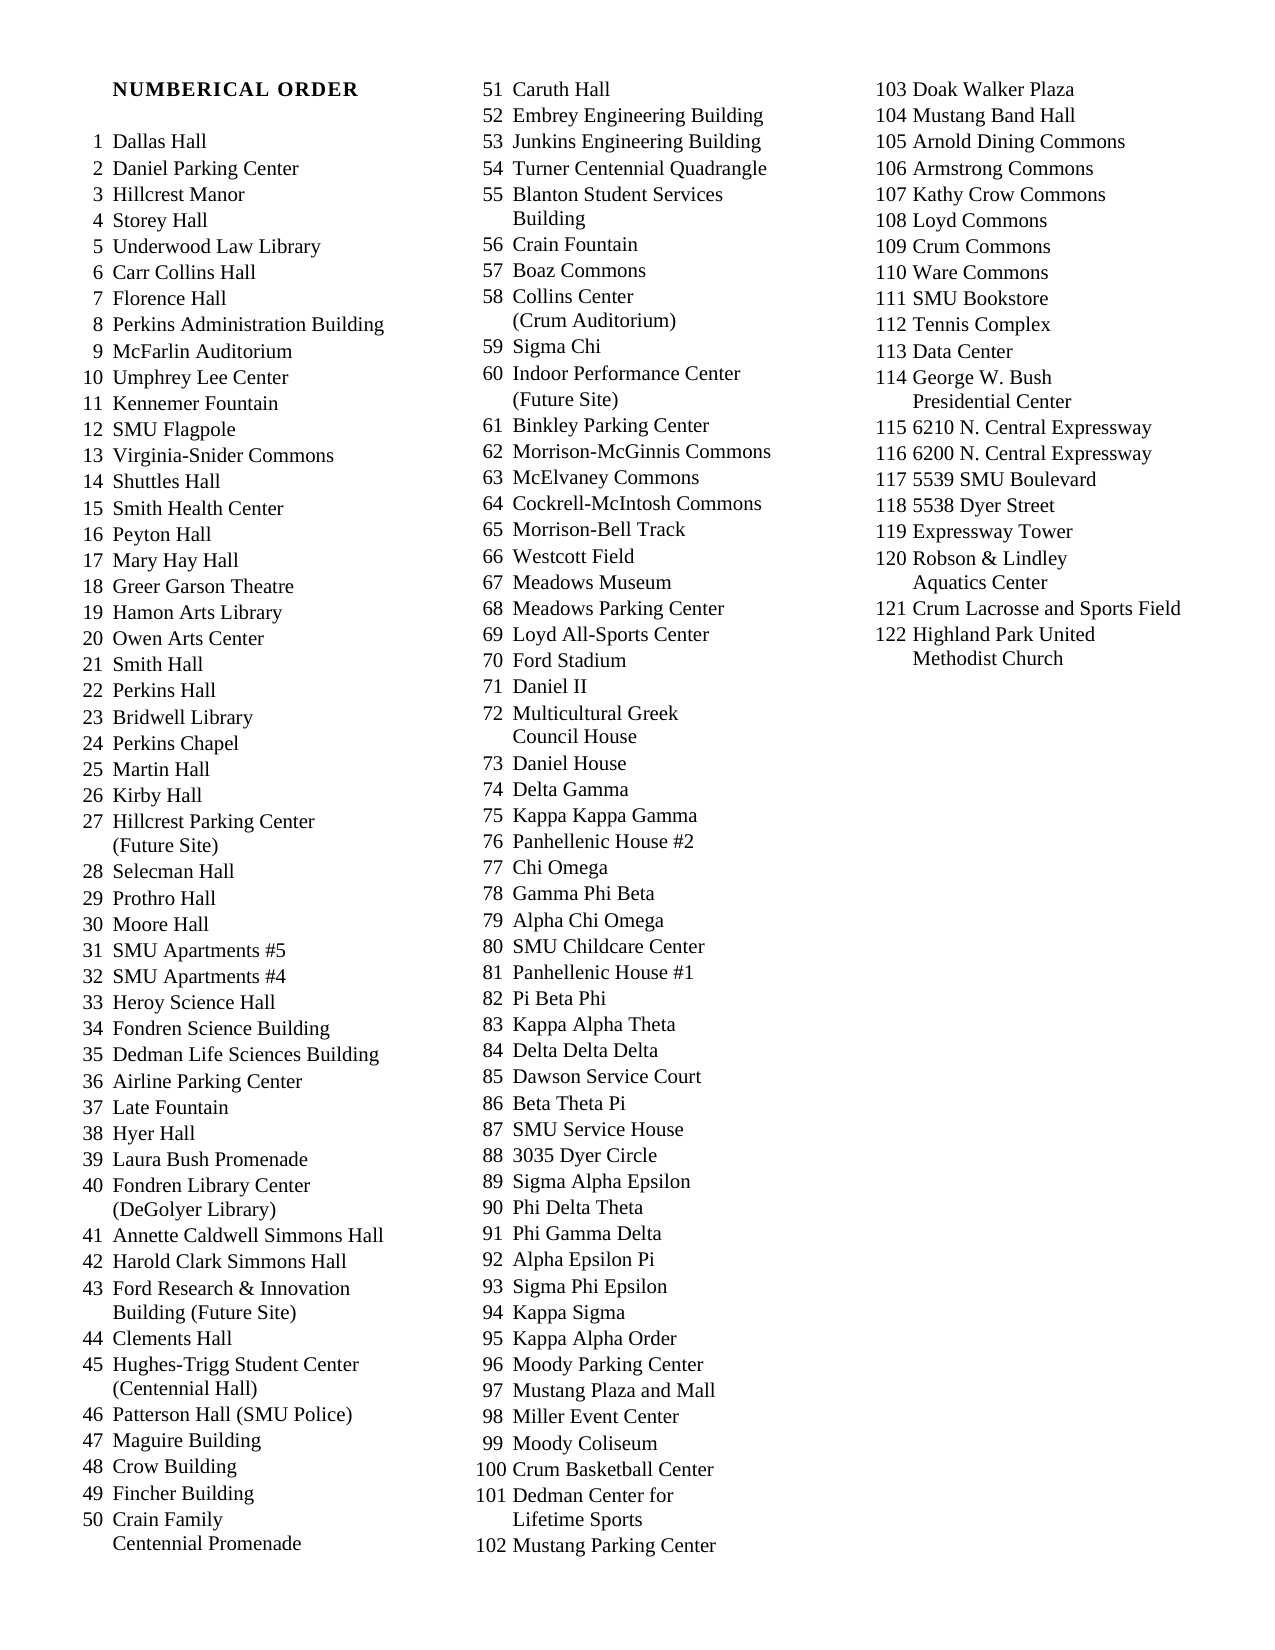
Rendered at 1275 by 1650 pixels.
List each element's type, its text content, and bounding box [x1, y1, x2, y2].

list 9 McFarlin Auditorium [75, 338, 400, 363]
list 44 Clements Hall [75, 1326, 400, 1350]
list 15 Smith Health Center [75, 495, 400, 519]
list 18 Greer Garson Theatre [75, 574, 400, 598]
list 41 Annette Caldwell Simmons Hall [75, 1223, 400, 1247]
list 107 Kathy Crow Commons [875, 182, 1200, 206]
list 40 Fondren Library Center (DeGolyer Library) [75, 1173, 400, 1221]
list 89 Sigma Alpha Epsilon [475, 1169, 800, 1193]
list 85 Dawson Service Court [475, 1064, 800, 1088]
list 46 Patterson Hall (SMU Police) [75, 1402, 400, 1426]
list 59 Sigma Chi [475, 334, 800, 358]
list 65 Morrison-Bell Track [475, 517, 800, 541]
list 39 Laura Bush Promenade [75, 1147, 400, 1171]
list 94 Kappa Sigma [475, 1300, 800, 1324]
list 70 Ford Stadium [475, 648, 800, 672]
list 67 Meadows Museum [475, 570, 800, 594]
list 38 Hyer Hall [75, 1121, 400, 1145]
list 57 Boaz Commons [475, 258, 800, 282]
list 26 Kirby Hall [75, 783, 400, 807]
list 54 Turner Centennial Quadrangle [475, 156, 800, 179]
list 31 SMU Apartments #5 [75, 938, 400, 962]
list 13 Virginia-Snider Commons [75, 443, 400, 467]
list 45 Hughes-Trigg Student Center (Centennial Hall) [75, 1352, 400, 1400]
list 98 Miller Event Center [475, 1404, 800, 1428]
list 17 Mary Hay Hall [75, 548, 400, 572]
list 6 Carr Collins Hall [75, 260, 400, 284]
list 121 Crum Lacrosse and Sports Field [875, 596, 1200, 620]
list 61 Binkley Parking Center [475, 413, 800, 437]
list 113 Data Center [875, 338, 1200, 363]
list 7 Florence Hall [75, 286, 400, 310]
list 117 5539 SMU Boulevard [875, 467, 1200, 491]
list 76 Panhellenic House #2 [475, 829, 800, 853]
list 60 Indoor Performance Center [475, 361, 800, 384]
list 1 Dallas Hall [75, 129, 400, 153]
list 35 Dedman Life Sciences Building [75, 1042, 400, 1066]
list 114 George W. Bush Presidential Center [875, 365, 1200, 413]
list 16 Peyton Hall [75, 522, 400, 546]
list 110 Ware Commons [875, 260, 1200, 284]
list 10 Umphrey Lee Center [75, 365, 400, 389]
list 105 Arnold Dining Commons [875, 129, 1200, 153]
list 12 SMU Flagpole [75, 417, 400, 441]
list 97 Mustang Plaza and Mall [475, 1378, 800, 1402]
list 96 Moody Parking Center [475, 1352, 800, 1376]
list 53 Junkins Engineering Building [475, 129, 800, 153]
list 100 Crum Basketball Center [475, 1457, 800, 1481]
list 102 Mustang Parking Center [475, 1533, 800, 1557]
list 24 Perkins Chapel [75, 731, 400, 755]
list 91 Phi Gamma Delta [475, 1221, 800, 1245]
list 74 Delta Gamma [475, 777, 800, 801]
list 84 Delta Delta Delta [475, 1038, 800, 1062]
list 119 Expressway Tower [875, 519, 1200, 543]
list 111 SMU Bookstore [875, 286, 1200, 310]
list 99 Moody Coliseum [475, 1430, 800, 1454]
list 106 Armstrong Commons [875, 156, 1200, 179]
list 104 Mustang Band Hall [875, 103, 1200, 127]
list 42 Harold Clark Simmons Hall [75, 1249, 400, 1273]
list 21 Smith Hall [75, 652, 400, 676]
list 101 Dedman Center for Lifetime Sports [475, 1483, 800, 1531]
list 95 Kappa Alpha Order [475, 1326, 800, 1350]
list 83 Kappa Alpha Theta [475, 1012, 800, 1036]
list 81 Panhellenic House #1 [475, 960, 800, 984]
list 71 Daniel II [475, 674, 800, 698]
list 79 Alpha Chi Omega [475, 907, 800, 932]
list 73 Daniel House [475, 751, 800, 775]
list 8 Perkins Administration Building [75, 312, 400, 336]
list 56 Crain Fountain [475, 232, 800, 256]
list 58 Collins Center (Crum Auditorium) [475, 284, 800, 332]
list 75 Kappa Kappa Gamma [475, 803, 800, 827]
list 47 Maguire Building [75, 1428, 400, 1452]
list 34 Fondren Science Building [75, 1016, 400, 1040]
list 122 Highland Park United Methodist Church [875, 622, 1200, 670]
list 116 6200 N. Central Expressway [875, 441, 1200, 465]
list 20 Owen Arts Center [75, 626, 400, 650]
list 51 Caruth Hall [475, 77, 800, 101]
list 62 Morrison-McGinnis Commons [475, 439, 800, 463]
list 48 Crow Building [75, 1454, 400, 1478]
list 115 6210 N. Central Expressway [875, 415, 1200, 439]
list NUMBERICAL ORDER [75, 77, 400, 101]
list 69 Loyd All-Sports Center [475, 622, 800, 646]
list 37 Late Fountain [75, 1095, 400, 1119]
list 28 Selecman Hall [75, 859, 400, 883]
list 55 Blanton Student Services Building [475, 182, 800, 230]
list 14 Shuttles Hall [75, 469, 400, 493]
list 5 Underwood Law Library [75, 234, 400, 258]
list 68 Meadows Parking Center [475, 596, 800, 620]
list 29 Prothro Hall [75, 886, 400, 909]
list 120 Robson & Lindley Aquatics Center [875, 546, 1200, 594]
list 64 Cockrell-McIntosh Commons [475, 491, 800, 515]
list 63 McElvaney Commons [475, 465, 800, 489]
list 77 Chi Omega [475, 855, 800, 879]
list 78 Gamma Phi Beta [475, 881, 800, 905]
list 80 SMU Childcare Center [475, 934, 800, 958]
list 112 Tennis Complex [875, 312, 1200, 336]
list 50 Crain Family Centennial Promenade [75, 1507, 400, 1555]
list 87 SMU Service House [475, 1117, 800, 1141]
list 103 Doak Walker Plaza [875, 77, 1200, 101]
list 4 Storey Hall [75, 208, 400, 232]
list 3 Hillcrest Manor [75, 182, 400, 206]
list 2 Daniel Parking Center [75, 156, 400, 179]
list 27 Hillcrest Parking Center (Future Site) [75, 809, 400, 857]
list 86 Beta Theta Pi [475, 1091, 800, 1114]
list 90 Phi Delta Theta [475, 1195, 800, 1219]
list 93 Sigma Phi Epsilon [475, 1273, 800, 1298]
list 43 Ford Research & Innovation Building (Future Site) [75, 1276, 400, 1324]
list 22 Perkins Hall [75, 678, 400, 702]
list (Future Site) [475, 387, 800, 411]
list 88 3035 Dyer Circle [475, 1143, 800, 1167]
list 109 Crum Commons [875, 234, 1200, 258]
list 23 Bridwell Library [75, 704, 400, 729]
list 19 Hamon Arts Library [75, 600, 400, 624]
list 25 Martin Hall [75, 757, 400, 781]
list 92 Alpha Epsilon Pi [475, 1247, 800, 1271]
list 72 Multicultural Greek Council House [475, 700, 800, 748]
list 11 Kennemer Fountain [75, 391, 400, 415]
list 118 5538 Dyer Street [875, 493, 1200, 517]
list 36 Airline Parking Center [75, 1068, 400, 1093]
list 49 Fincher Building [75, 1481, 400, 1505]
list 52 Embrey Engineering Building [475, 103, 800, 127]
list 82 Pi Beta Phi [475, 986, 800, 1010]
list 108 Loyd Commons [875, 208, 1200, 232]
list 32 SMU Apartments #4 [75, 964, 400, 988]
list 30 Moore Hall [75, 912, 400, 936]
list 33 Heroy Science Hall [75, 990, 400, 1014]
list 66 Westcott Field [475, 543, 800, 568]
